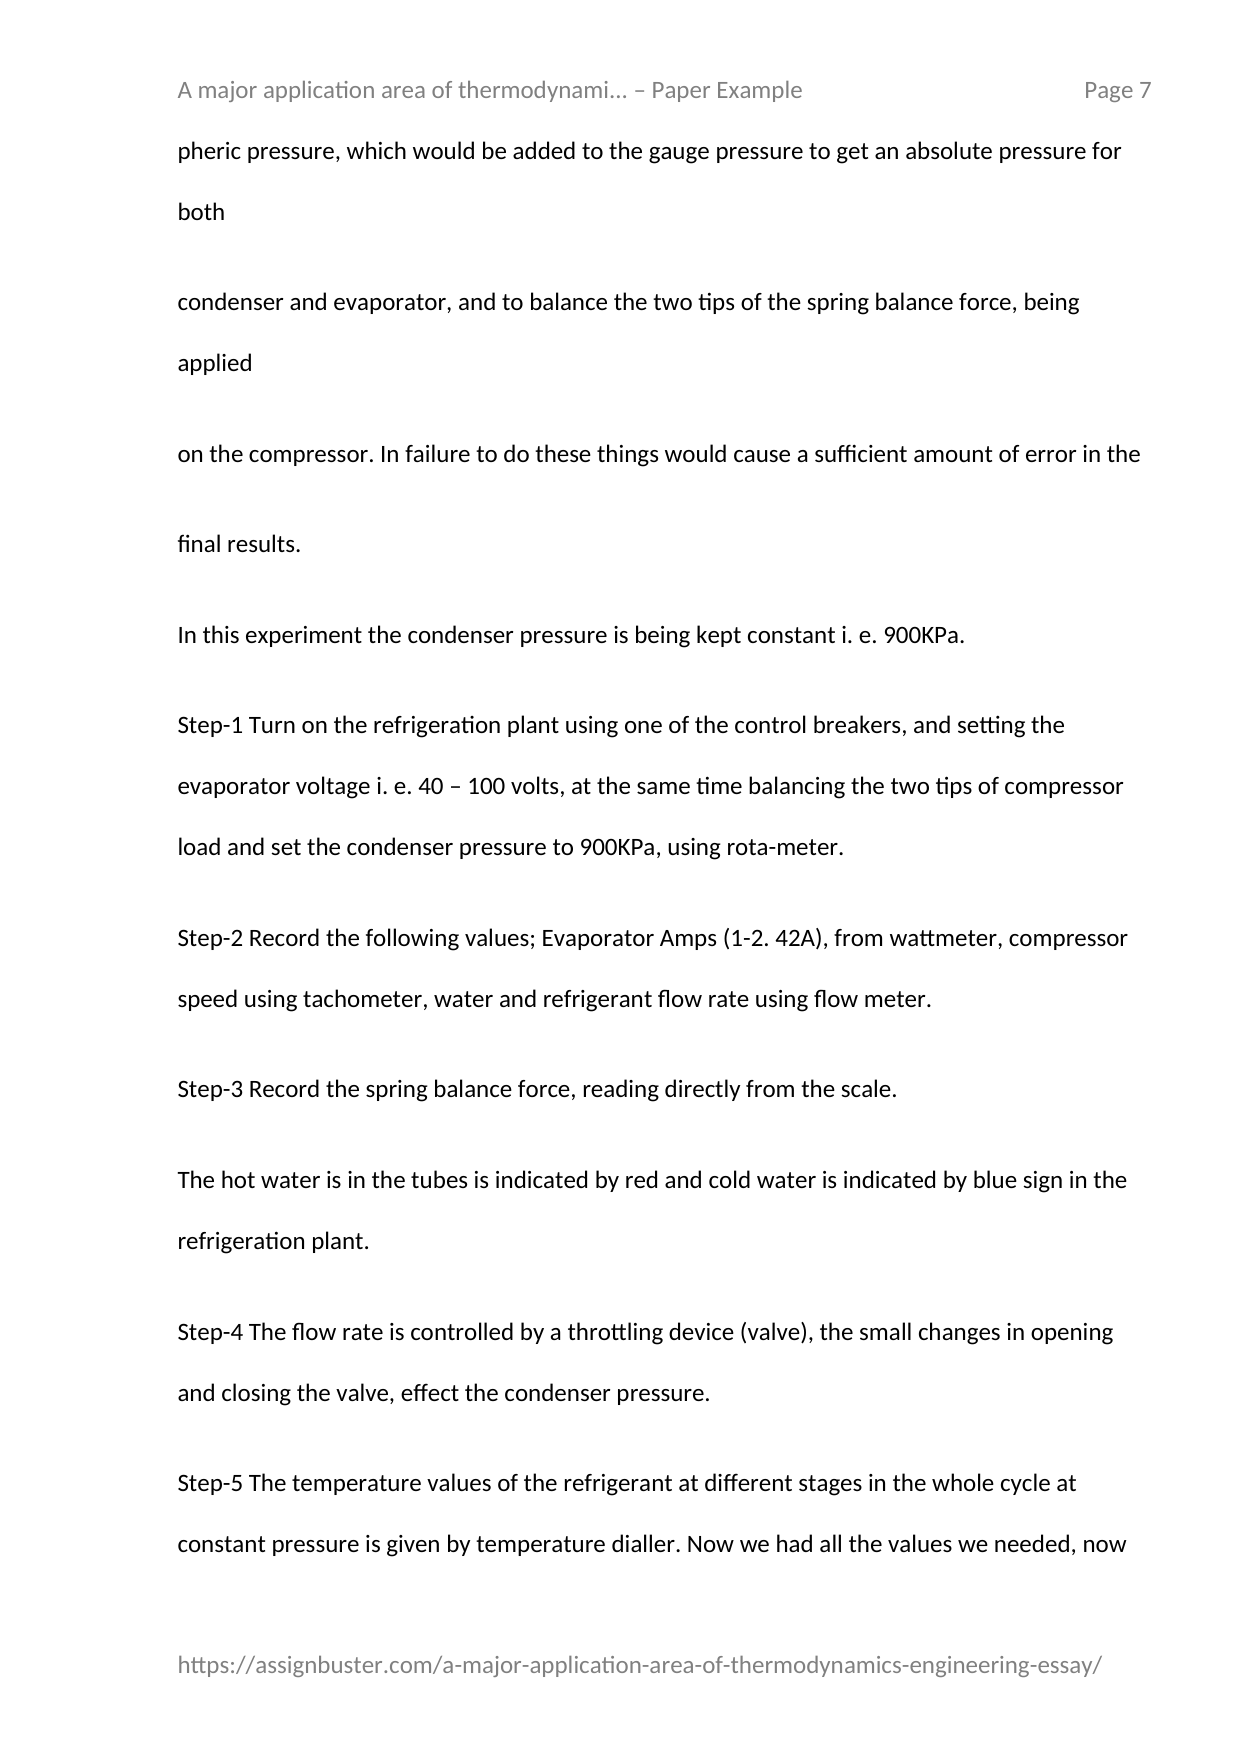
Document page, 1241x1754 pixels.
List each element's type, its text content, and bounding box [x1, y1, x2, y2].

text Step-3 Record the spring balance force, reading directly from the scale. [177, 1074, 1152, 1104]
text Step-2 Record the following values; Evaporator Amps (1-2. 42A), from wattmeter, compressor speed using tachometer, water and refrigerant flow rate using flow meter. [177, 922, 1152, 1014]
text In this experiment the condenser pressure is being kept constant i. e. 900KPa. [177, 619, 1152, 649]
text on the compressor. In failure to do these things would cause a sufficient amount of error in the [177, 438, 1152, 468]
text condenser and evaporator, and to balance the two tips of the spring balance force, being applied [177, 286, 1152, 378]
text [177, 1467, 1152, 1559]
text Step-1 Turn on the refrigeration plant using one of the control breakers, and setting the evaporator voltage i. e. 40 – 100 volts, at the same time balancing the two tips of compressor load and set the condenser pressure to 900KPa, using rota-meter. [177, 709, 1152, 862]
text final results. [177, 528, 1152, 559]
text pheric pressure, which would be added to the gauge pressure to get an absolute pressure for both [177, 135, 1152, 226]
text The hot water is in the tubes is indicated by red and cold water is indicated by blue sign in the refrigeration plant. [177, 1164, 1152, 1256]
text Step-4 The flow rate is controlled by a throttling device (valve), the small changes in opening and closing the valve, effect the condenser pressure. [177, 1316, 1152, 1407]
